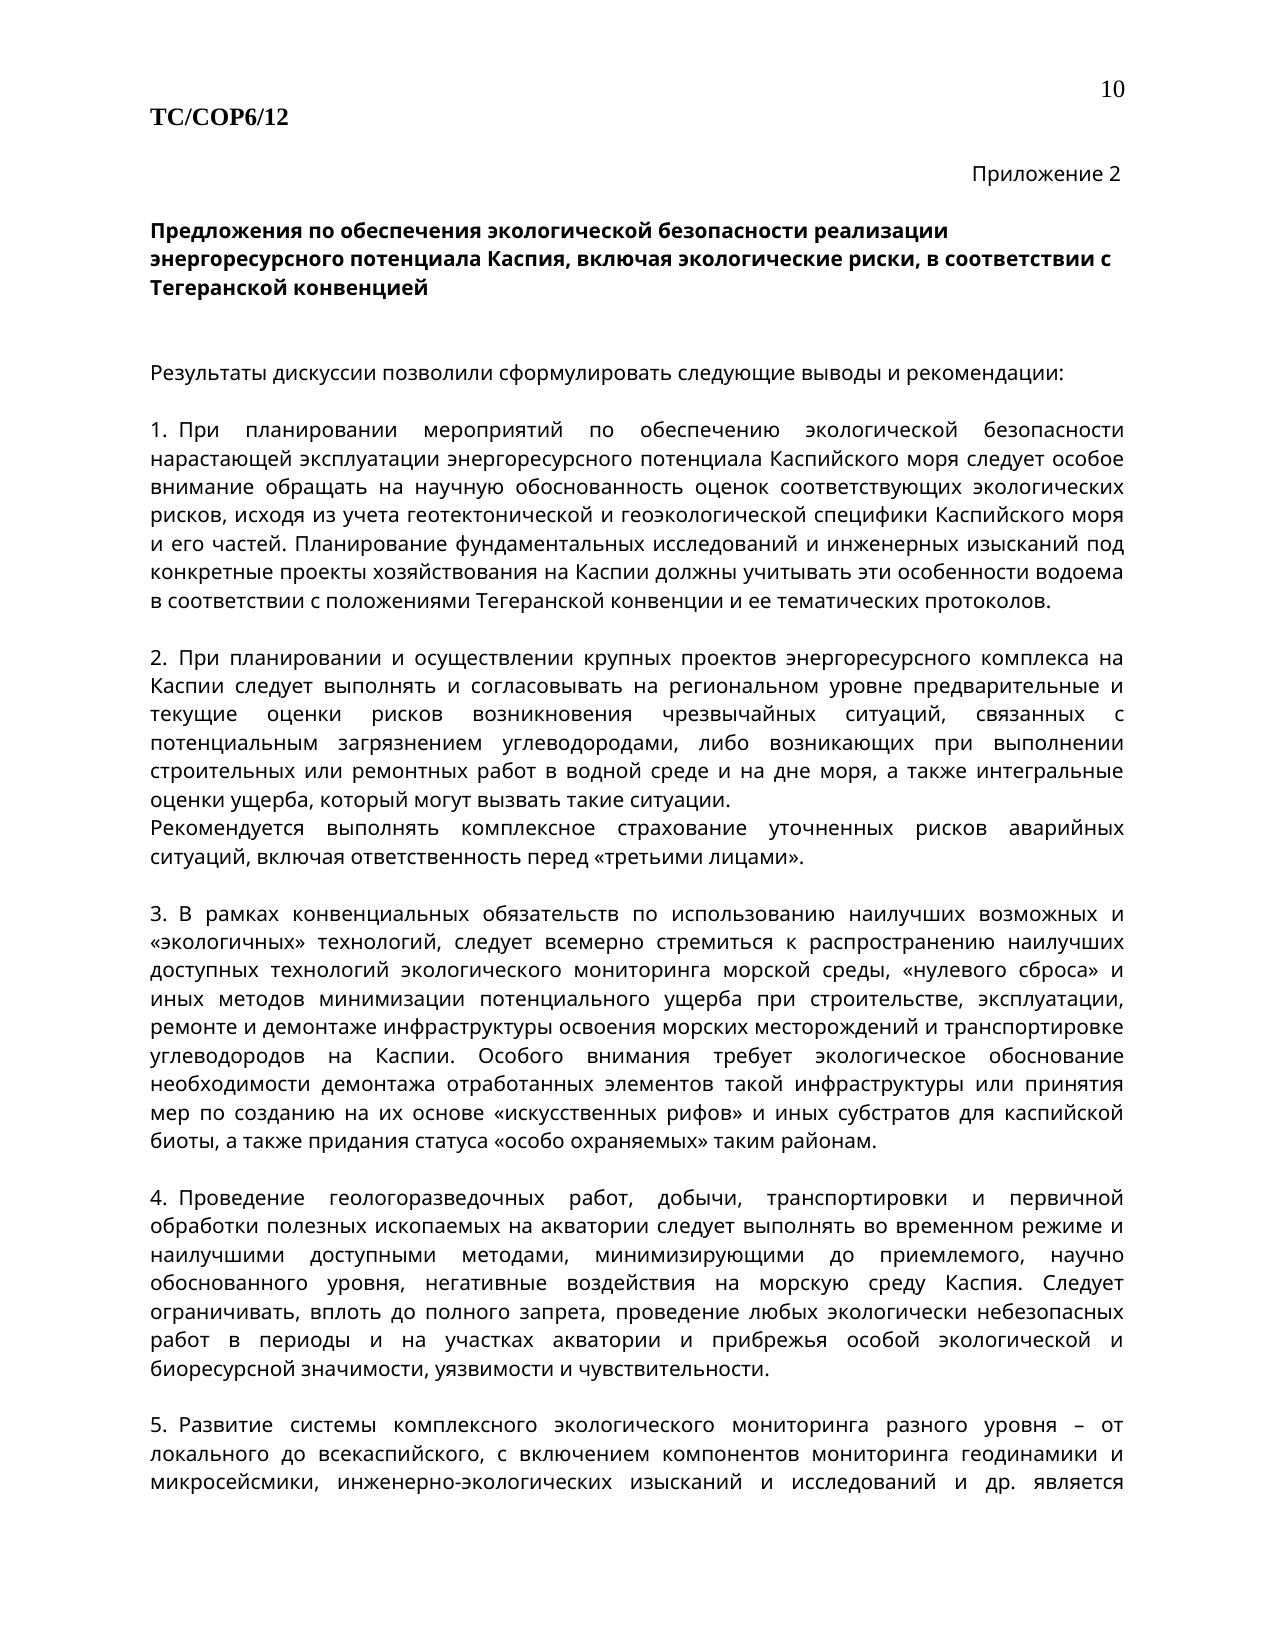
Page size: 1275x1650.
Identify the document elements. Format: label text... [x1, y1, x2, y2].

text 2. При планировании и осуществлении крупных проектов энергоресурсного комплекса на Каспии следует выполнять и согласовывать на региональном уровне предварительные и текущие оценки рисков возникновения чрезвычайных ситуаций, связанных с потенциальным загрязнением углеводородами, либо возникающих при выполнении строительных или ремонтных работ в водной среде и на дне моря, а также интегральные оценки ущерба, который могут вызвать такие ситуации. [150, 643, 1125, 813]
text Результаты дискуссии позволили сформулировать следующие выводы и рекомендации: [150, 358, 1125, 387]
text Предложения по обеспечения экологической безопасности реализации энергоресурсного потенциала Каспия, включая экологические риски, в соответствии с Тегеранской конвенцией [150, 216, 1125, 301]
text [150, 1411, 1125, 1496]
text Приложение 2 [150, 159, 1121, 188]
text 4. Проведение геологоразведочных работ, добычи, транспортировки и первичной обработки полезных ископаемых на акватории следует выполнять во временном режиме и наилучшими доступными методами, минимизирующими до приемлемого, научно обоснованного уровня, негативные воздействия на морскую среду Каспия. Следует ограничивать, вплоть до полного запрета, проведение любых экологически небезопасных работ в периоды и на участках акватории и прибрежья особой экологической и биоресурсной значимости, уязвимости и чувствительности. [150, 1183, 1125, 1382]
text Рекомендуется выполнять комплексное страхование уточненных рисков аварийных ситуаций, включая ответственность перед «третьими лицами». [150, 813, 1125, 870]
text 3. В рамках конвенциальных обязательств по использованию наилучших возможных и «экологичных» технологий, следует всемерно стремиться к распространению наилучших доступных технологий экологического мониторинга морской среды, «нулевого сброса» и иных методов минимизации потенциального ущерба при строительстве, эксплуатации, ремонте и демонтаже инфраструктуры освоения морских месторождений и транспортировке углеводородов на Каспии. Особого внимания требует экологическое обоснование необходимости демонтажа отработанных элементов такой инфраструктуры или принятия мер по созданию на их основе «искусственных рифов» и иных субстратов для каспийской биоты, а также придания статуса «особо охраняемых» таким районам. [150, 899, 1125, 1154]
text 1. При планировании мероприятий по обеспечению экологической безопасности нарастающей эксплуатации энергоресурсного потенциала Каспийского моря следует особое внимание обращать на научную обоснованность оценок соответствующих экологических рисков, исходя из учета геотектонической и геоэкологической специфики Каспийского моря и его частей. Планирование фундаментальных исследований и инженерных изысканий под конкретные проекты хозяйствования на Каспии должны учитывать эти особенности водоема в соответствии с положениями Тегеранской конвенции и ее тематических протоколов. [150, 415, 1125, 614]
